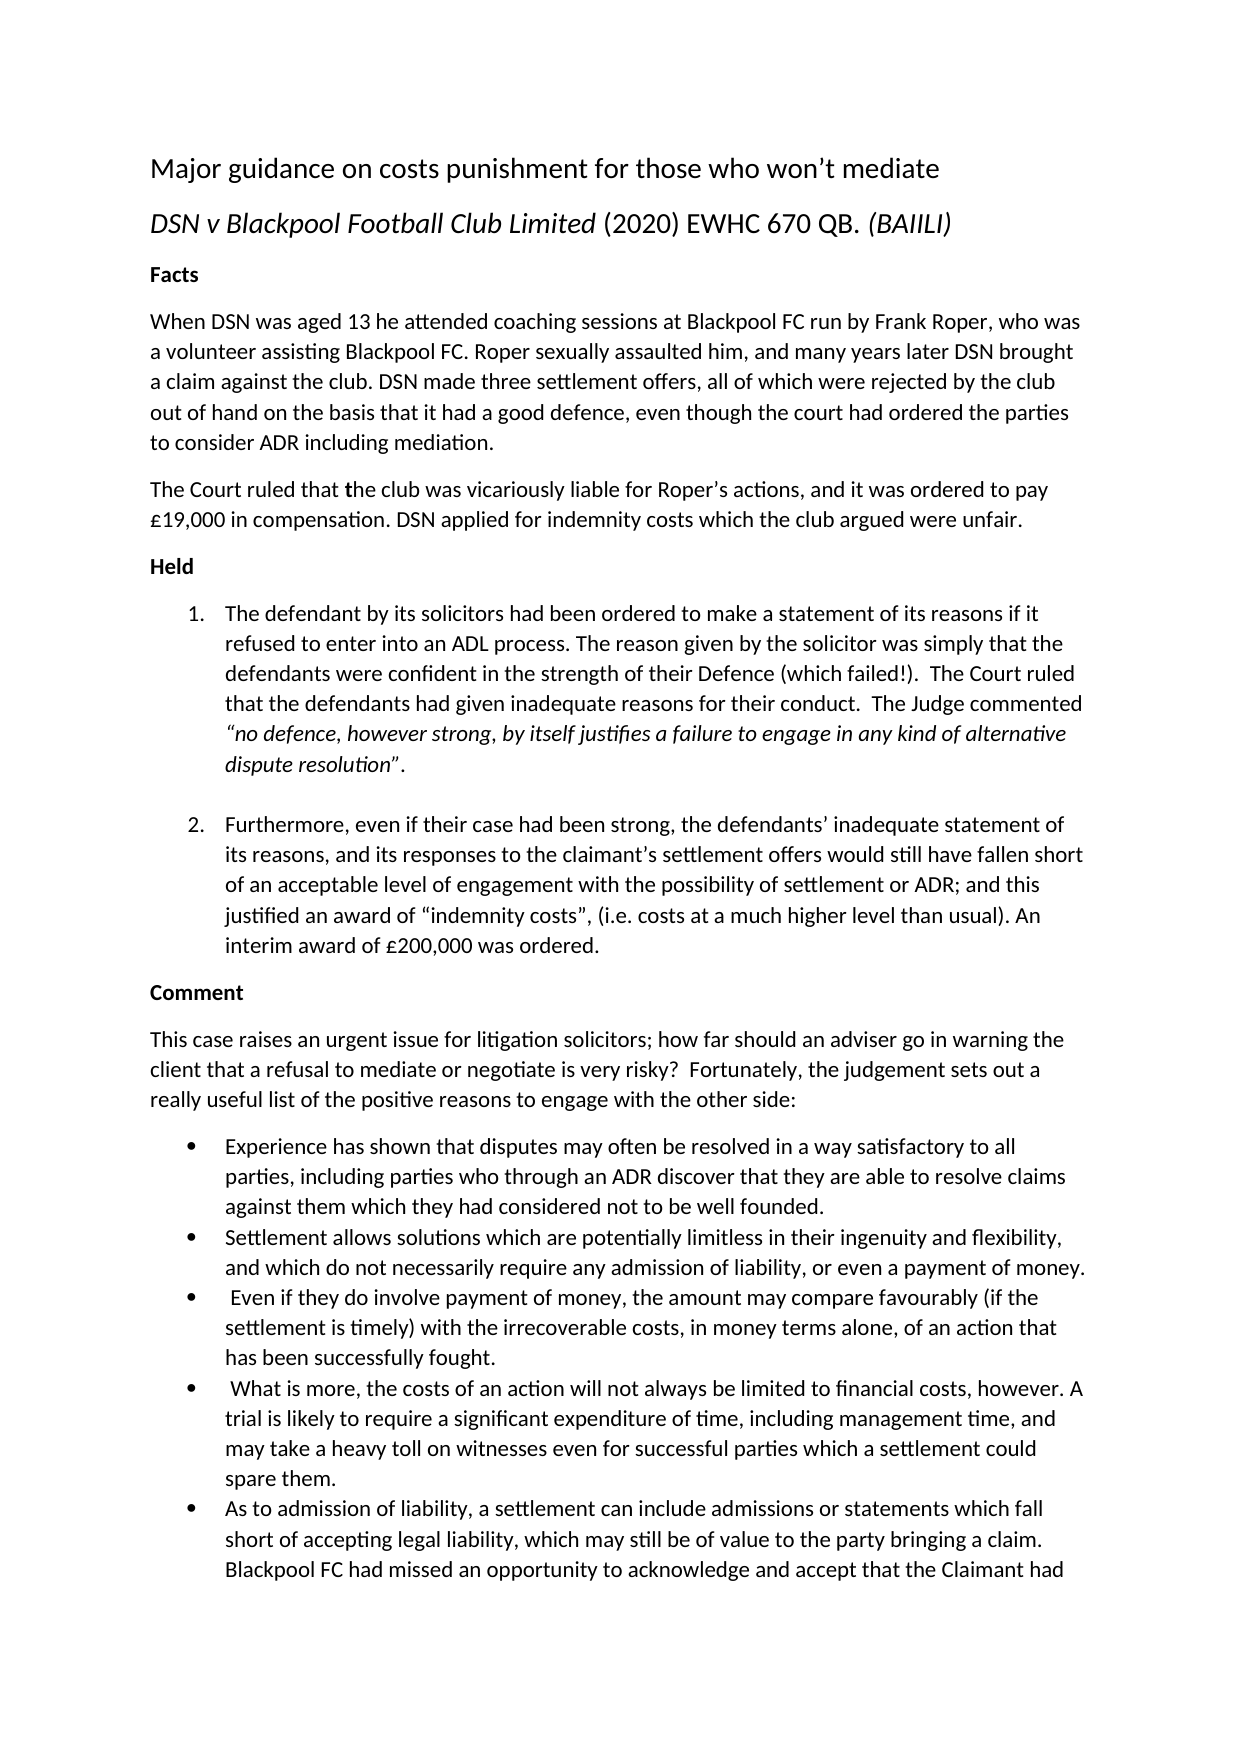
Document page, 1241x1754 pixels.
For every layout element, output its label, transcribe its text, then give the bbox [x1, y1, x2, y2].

text This case raises an urgent issue for litigation solicitors; how far should an adviser go in warning the client that a refusal to mediate or negotiate is very risky? Fortunately, the judgement sets out a really useful list of the positive reasons to engage with the other side: [150, 1025, 1090, 1113]
text Facts [150, 260, 1090, 288]
list Settlement allows solutions which are potentially limitless in their ingenuity and flexibility, and which do not necessarily require any admission of liability, or even a payment of money. [187, 1223, 1090, 1281]
text Major guidance on costs punishment for those who won’t mediate [150, 150, 1090, 186]
text Comment [150, 978, 1090, 1006]
list Even if they do involve payment of money, the amount may compare favourably (if the settlement is timely) with the irrecoverable costs, in money terms alone, of an action that has been successfully fought. [187, 1283, 1090, 1372]
list Furthermore, even if their case had been strong, the defendants’ inadequate statement of its reasons, and its responses to the claimant’s settlement offers would still have fallen short of an acceptable level of engagement with the possibility of settlement or ADR; and this justified an award of “indemnity costs”, (i.e. costs at a much higher level than usual). An interim award of £200,000 was ordered. [187, 810, 1090, 959]
text Held [150, 552, 1090, 580]
text The Court ruled that the club was vicariously liable for Roper’s actions, and it was ordered to pay £19,000 in compensation. DSN applied for indemnity costs which the club argued were unfair. [150, 475, 1090, 533]
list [187, 1494, 1090, 1583]
list The defendant by its solicitors had been ordered to make a statement of its reasons if it refused to enter into an ADL process. The reason given by the solicitor was simply that the defendants were confident in the strength of their Defence (which failed!). The Court ruled that the defendants had given inadequate reasons for their conduct. The Judge commented “no defence, however strong, by itself justifies a failure to engage in any kind of alternative dispute resolution”. [187, 599, 1090, 778]
list What is more, the costs of an action will not always be limited to financial costs, however. A trial is likely to require a significant expenditure of time, including management time, and may take a heavy toll on witnesses even for successful parties which a settlement could spare them. [187, 1374, 1090, 1492]
text When DSN was aged 13 he attended coaching sessions at Blackpool FC run by Frank Roper, who was a volunteer assisting Blackpool FC. Roper sexually assaulted him, and many years later DSN brought a claim against the club. DSN made three settlement offers, all of which were rejected by the club out of hand on the basis that it had a good defence, even though the court had ordered the parties to consider ADR including mediation. [150, 307, 1090, 456]
text DSN v Blackpool Football Club Limited (2020) EWHC 670 QB. (BAIILI) [150, 205, 1090, 241]
list Experience has shown that disputes may often be resolved in a way satisfactory to all parties, including parties who through an ADR discover that they are able to resolve claims against them which they had considered not to be well founded. [187, 1132, 1090, 1221]
